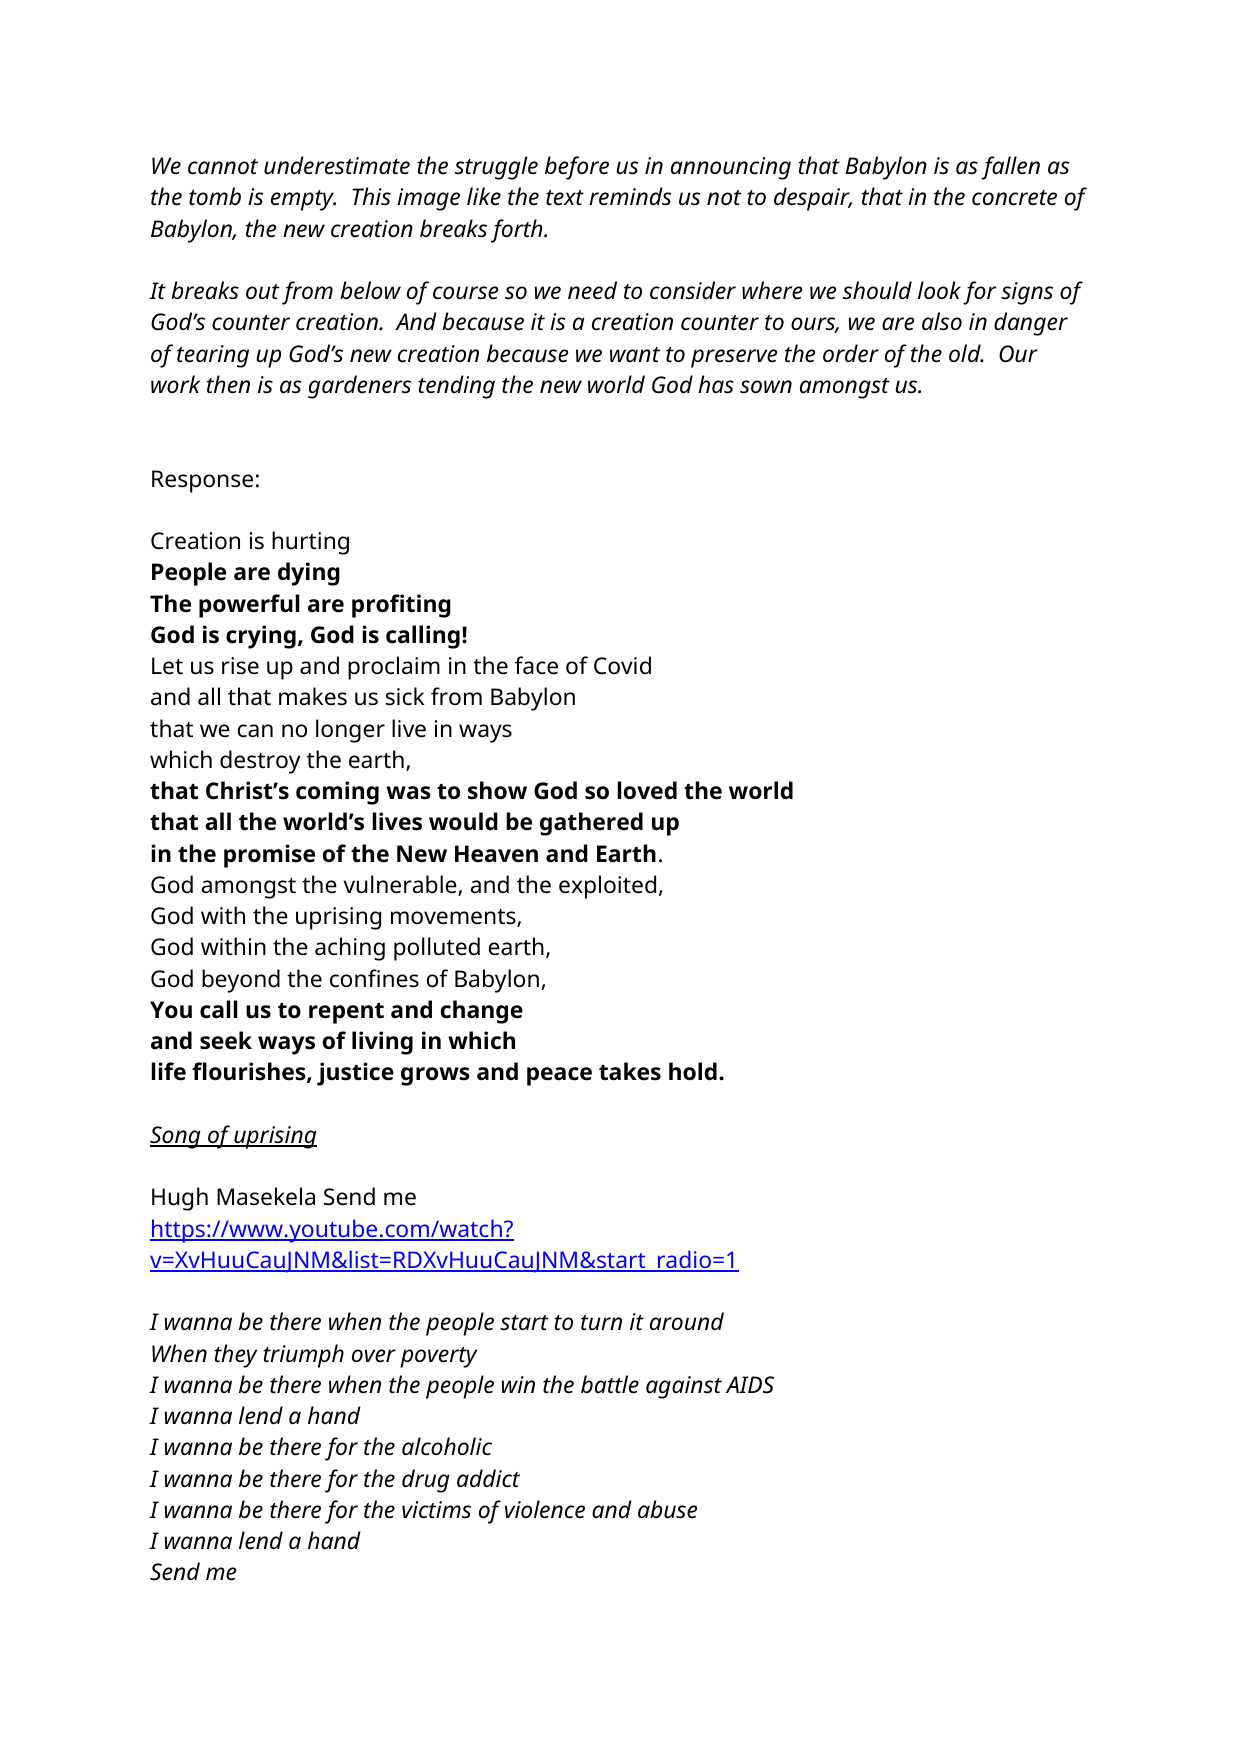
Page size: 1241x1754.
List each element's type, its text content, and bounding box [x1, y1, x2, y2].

text God within the aching polluted earth, [150, 931, 1090, 962]
text that all the world’s lives would be gathered up [150, 806, 1090, 837]
text and seek ways of living in which [150, 1025, 1090, 1056]
text and all that makes us sick from Babylon [150, 681, 1090, 712]
text Send me [150, 1556, 1090, 1587]
text https://www.youtube.com/watch?v=XvHuuCauJNM&list=RDXvHuuCauJNM&start_radio=1 [150, 1212, 1090, 1275]
text Creation is hurting [150, 525, 1090, 556]
text I wanna be there for the drug addict [150, 1462, 1090, 1494]
text I wanna be there when the people win the battle against AIDS [150, 1369, 1090, 1400]
text Response: [150, 462, 1090, 494]
text God amongst the vulnerable, and the exploited, [150, 869, 1090, 900]
text I wanna lend a hand [150, 1525, 1090, 1556]
text God with the uprising movements, [150, 900, 1090, 931]
text It breaks out from below of course so we need to consider where we should look for signs of God’s counter creation. And because it is a creation counter to ours, we are also in danger of tearing up God’s new creation because we want to preserve the order of the old. Our work then is as gardeners tending the new world God has sown amongst us. [150, 275, 1090, 400]
text People are dying [150, 556, 1090, 587]
text I wanna be there for the alcoholic [150, 1431, 1090, 1462]
text that Christ’s coming was to show God so loved the world [150, 775, 1090, 806]
text God is crying, God is calling! [150, 619, 1090, 650]
text God beyond the confines of Babylon, [150, 962, 1090, 994]
text I wanna lend a hand [150, 1400, 1090, 1431]
text Song of uprising [150, 1119, 1090, 1150]
text which destroy the earth, [150, 744, 1090, 775]
text When they triumph over poverty [150, 1337, 1090, 1369]
text We cannot underestimate the struggle before us in announcing that Babylon is as fallen as the tomb is empty. This image like the text reminds us not to despair, that in the concrete of Babylon, the new creation breaks forth. [150, 150, 1090, 244]
text You call us to repent and change [150, 994, 1090, 1025]
text in the promise of the New Heaven and Earth. [150, 837, 1090, 869]
text Let us rise up and proclaim in the face of Covid [150, 650, 1090, 681]
text I wanna be there for the victims of violence and abuse [150, 1494, 1090, 1525]
text life flourishes, justice grows and peace takes hold. [150, 1056, 1090, 1087]
text The powerful are profiting [150, 587, 1090, 619]
text that we can no longer live in ways [150, 712, 1090, 744]
text Hugh Masekela Send me [150, 1181, 1090, 1212]
text I wanna be there when the people start to turn it around [150, 1306, 1090, 1337]
